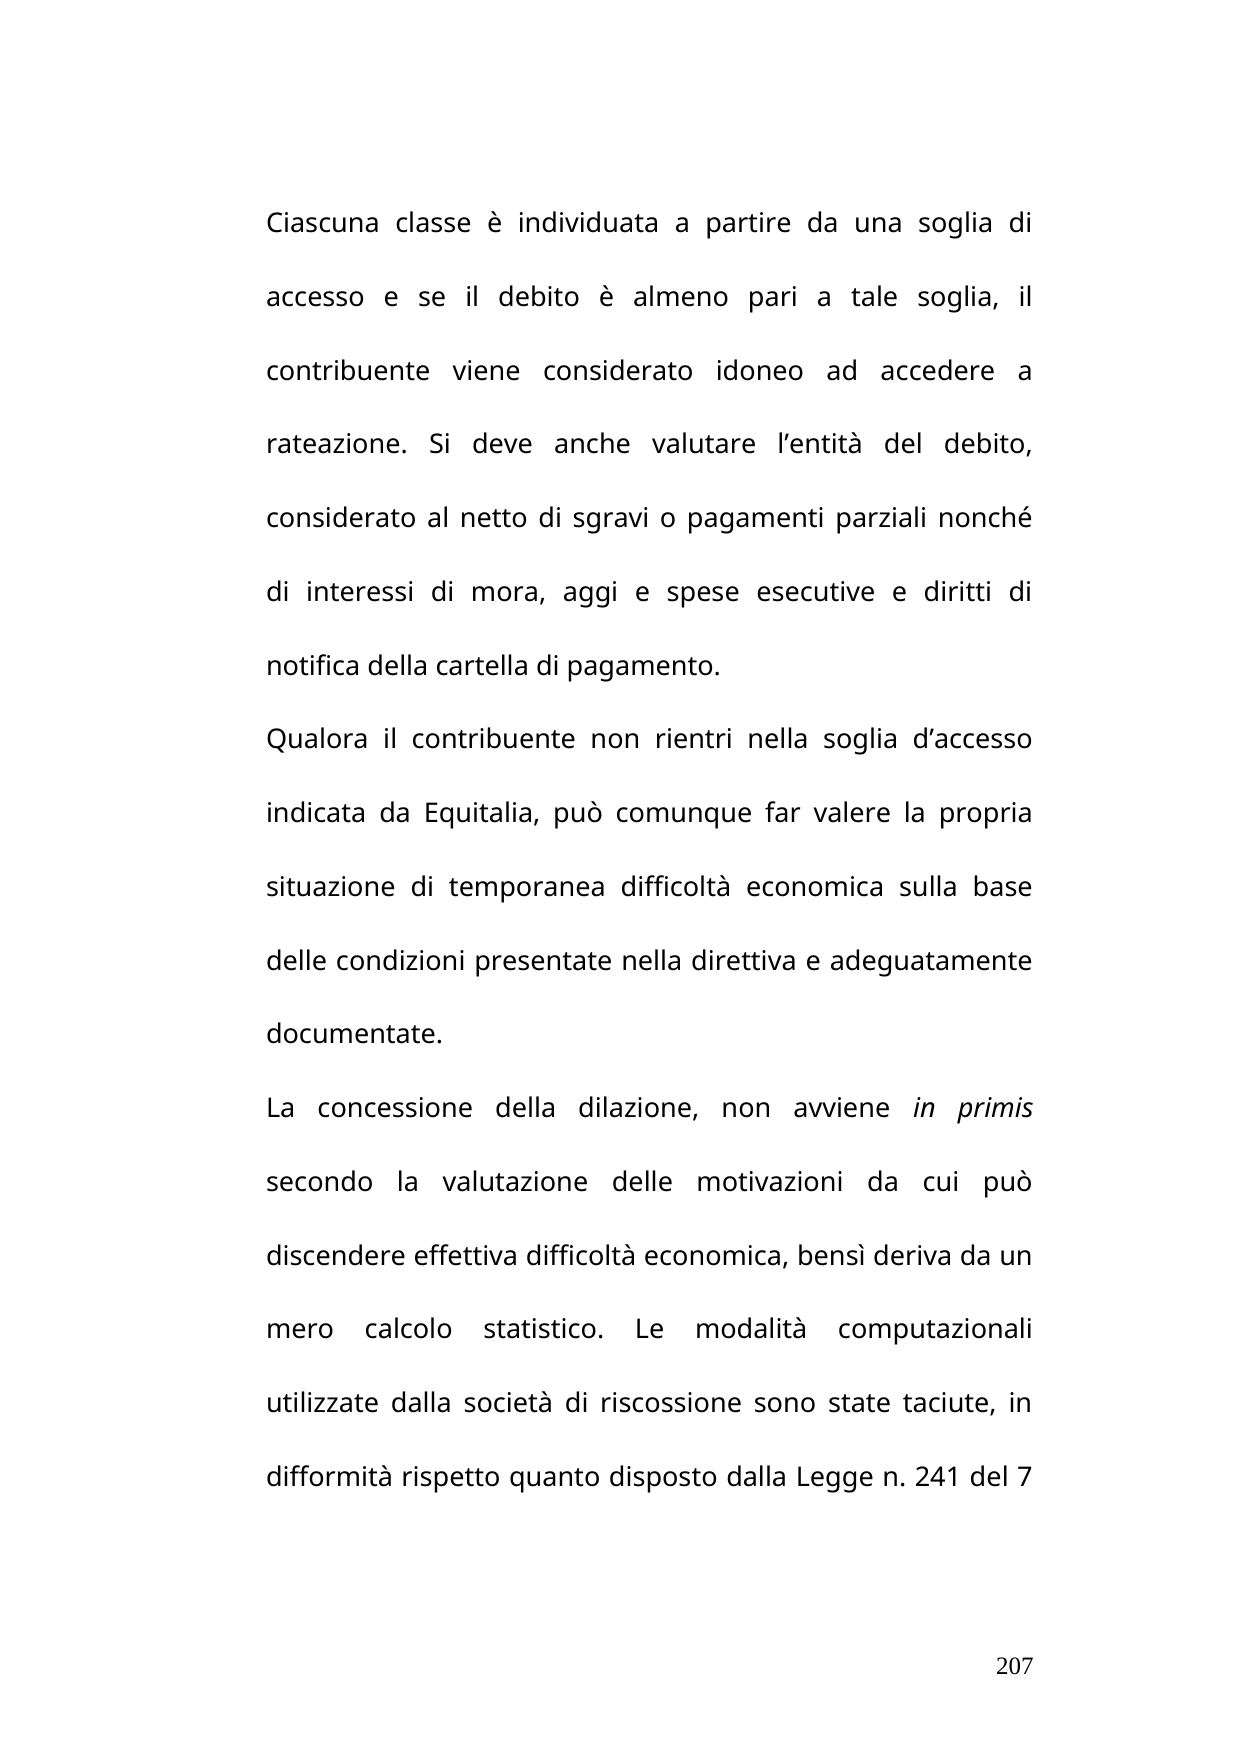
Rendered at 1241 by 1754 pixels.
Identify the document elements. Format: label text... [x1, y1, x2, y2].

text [266, 1089, 1033, 1494]
text Qualora il contribuente non rientri nella soglia d’accesso indicata da Equitalia, può comunque far valere la propria situazione di temporanea difficoltà economica sulla base delle condizioni presentate nella direttiva e adeguatamente documentate. [266, 720, 1033, 1052]
text Ciascuna classe è individuata a partire da una soglia di accesso e se il debito è almeno pari a tale soglia, il contribuente viene considerato idoneo ad accedere a rateazione. Si deve anche valutare l’entità del debito, considerato al netto di sgravi o pagamenti parziali nonché di interessi di mora, aggi e spese esecutive e diritti di notifica della cartella di pagamento. [266, 204, 1033, 683]
